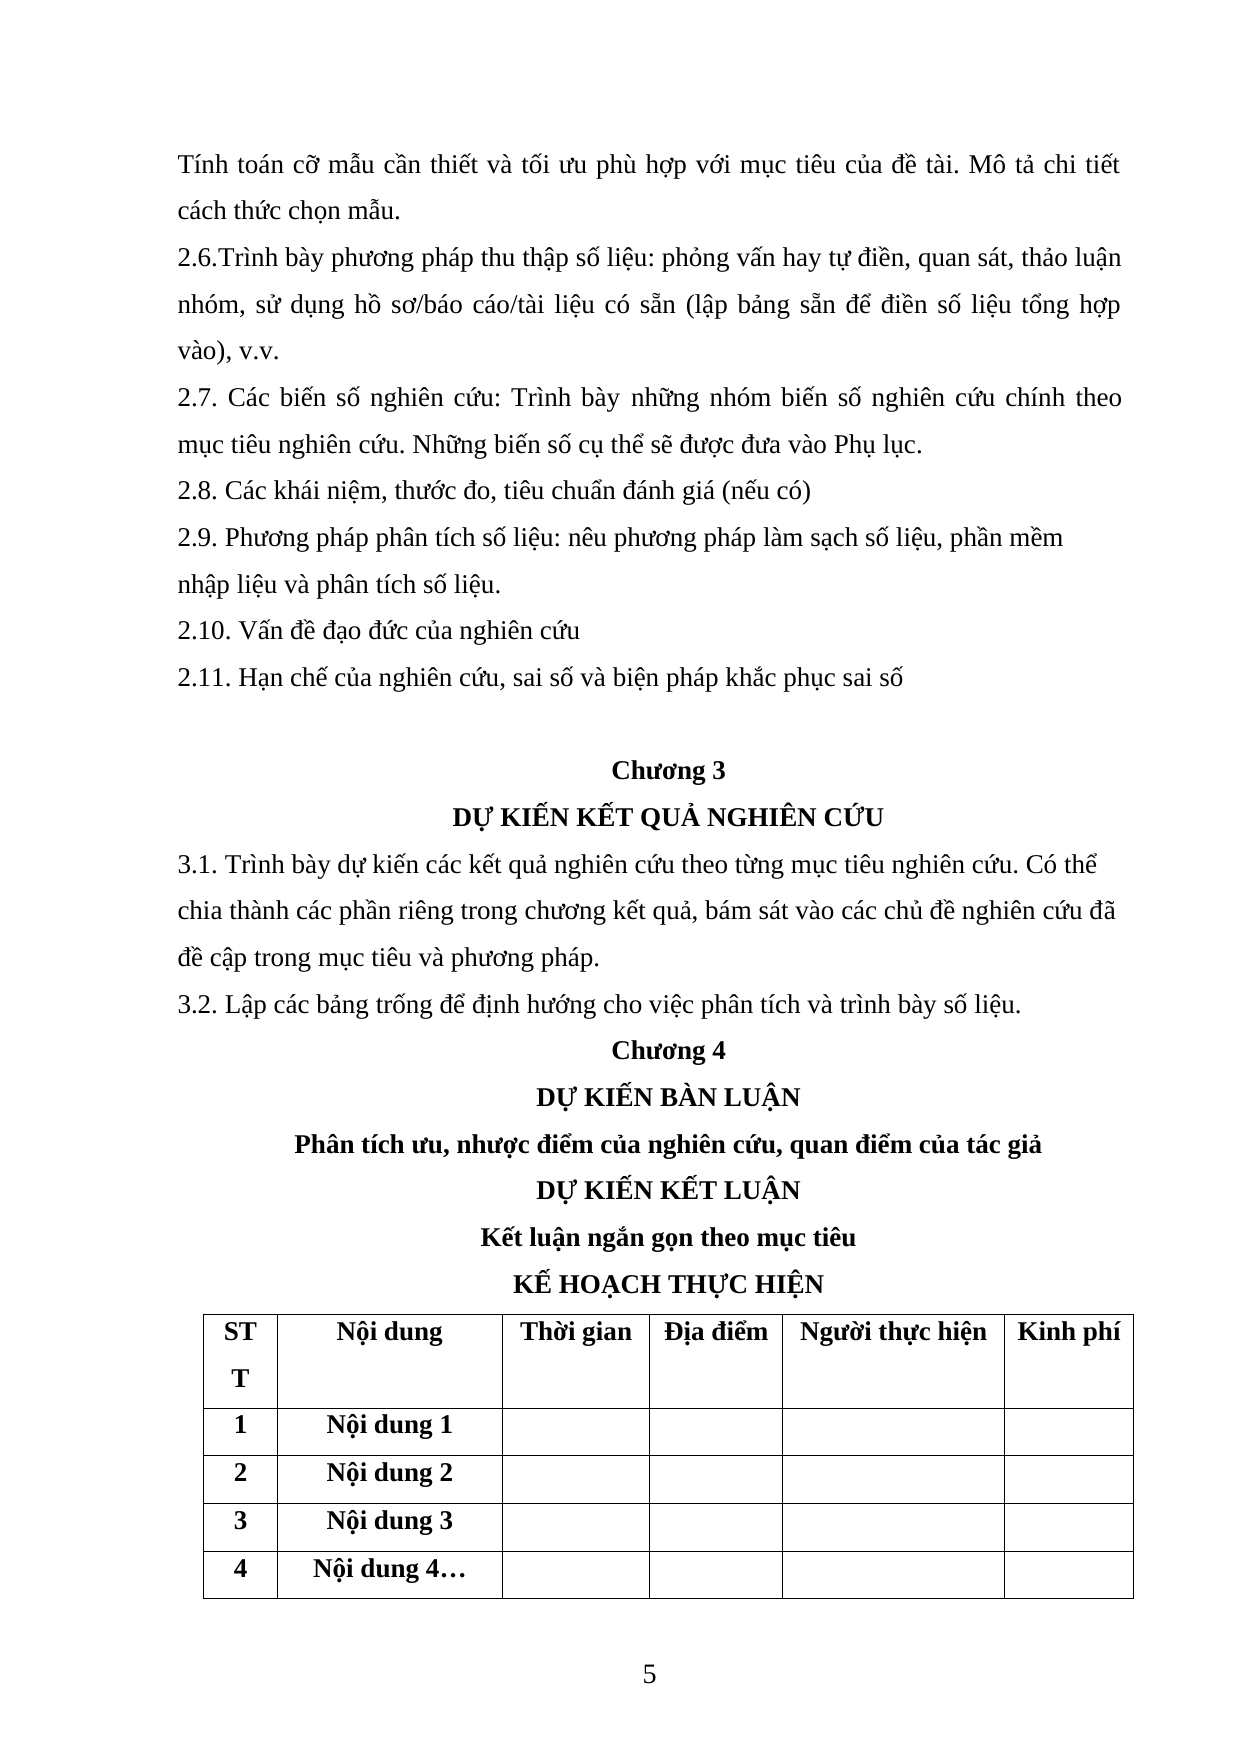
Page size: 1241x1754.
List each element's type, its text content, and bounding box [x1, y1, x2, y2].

table_cell [783, 1504, 1004, 1551]
table_cell [783, 1552, 1004, 1598]
text 2.6.Trình bày phương pháp thu thập số liệu: phỏng vấn hay tự điền, quan sát, thảo luận nhóm, sử dụng hồ sơ/báo cáo/tài liệu có sẵn (lập bảng sẵn để điền số liệu tổng hợp vào), v.v. [177, 241, 1122, 366]
text 3.2. Lập các bảng trống để định hướng cho việc phân tích và trình bày số liệu. [177, 988, 1122, 1019]
table_cell Nội dung 3 [278, 1504, 502, 1551]
text Chương 3 [215, 754, 1122, 786]
table_cell [503, 1504, 649, 1551]
table_cell 1 [204, 1409, 277, 1455]
table_cell Nội dung 1 [278, 1409, 502, 1455]
table_cell [650, 1409, 782, 1455]
table_cell [650, 1552, 782, 1598]
table_cell 4 [204, 1552, 277, 1598]
text DỰ KIẾN KẾT LUẬN [215, 1174, 1122, 1206]
table_cell 2 [204, 1456, 277, 1503]
table_cell [1005, 1552, 1133, 1598]
table_cell 3 [204, 1504, 277, 1551]
table_header Thời gian [503, 1315, 649, 1407]
table_cell [503, 1409, 649, 1455]
text DỰ KIẾN KẾT QUẢ NGHIÊN CỨU [215, 801, 1122, 832]
text 2.7. Các biến số nghiên cứu: Trình bày những nhóm biến số nghiên cứu chính theo mục tiêu nghiên cứu. Những biến số cụ thể sẽ được đưa vào Phụ lục. [177, 381, 1122, 459]
table_header Nội dung [278, 1315, 502, 1407]
table_cell [650, 1504, 782, 1551]
text DỰ KIẾN BÀN LUẬN [215, 1081, 1122, 1112]
table_cell [503, 1456, 649, 1503]
text Chương 4 [215, 1034, 1122, 1066]
table_cell Nội dung 4… [278, 1552, 502, 1598]
table_header Người thực hiện [783, 1315, 1004, 1407]
table_cell [783, 1409, 1004, 1455]
table_header Kinh phí [1005, 1315, 1133, 1407]
table_header STT [204, 1315, 277, 1407]
text Phân tích ưu, nhược điểm của nghiên cứu, quan điểm của tác giả [215, 1128, 1122, 1159]
table_header Địa điểm [650, 1315, 782, 1407]
text 2.9. Phương pháp phân tích số liệu: nêu phương pháp làm sạch số liệu, phần mềm nhập liệu và phân tích số liệu. [177, 521, 1122, 599]
table_cell [650, 1456, 782, 1503]
table_cell [503, 1552, 649, 1598]
table_cell Nội dung 2 [278, 1456, 502, 1503]
text KẾ HOẠCH THỰC HIỆN [215, 1268, 1122, 1299]
table_cell [1005, 1456, 1133, 1503]
text 3.1. Trình bày dự kiến các kết quả nghiên cứu theo từng mục tiêu nghiên cứu. Có thể chia thành các phần riêng trong chương kết quả, bám sát vào các chủ đề nghiên cứu đã đề cập trong mục tiêu và phương pháp. [177, 848, 1122, 972]
table_cell [1005, 1504, 1133, 1551]
table_cell [1005, 1409, 1133, 1455]
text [177, 148, 1122, 226]
table_cell [783, 1456, 1004, 1503]
text 2.8. Các khái niệm, thước đo, tiêu chuẩn đánh giá (nếu có) [177, 474, 1122, 506]
text 2.11. Hạn chế của nghiên cứu, sai số và biện pháp khắc phục sai số [177, 661, 1122, 692]
text Kết luận ngắn gọn theo mục tiêu [215, 1221, 1122, 1252]
text 2.10. Vấn đề đạo đức của nghiên cứu [177, 614, 1122, 646]
